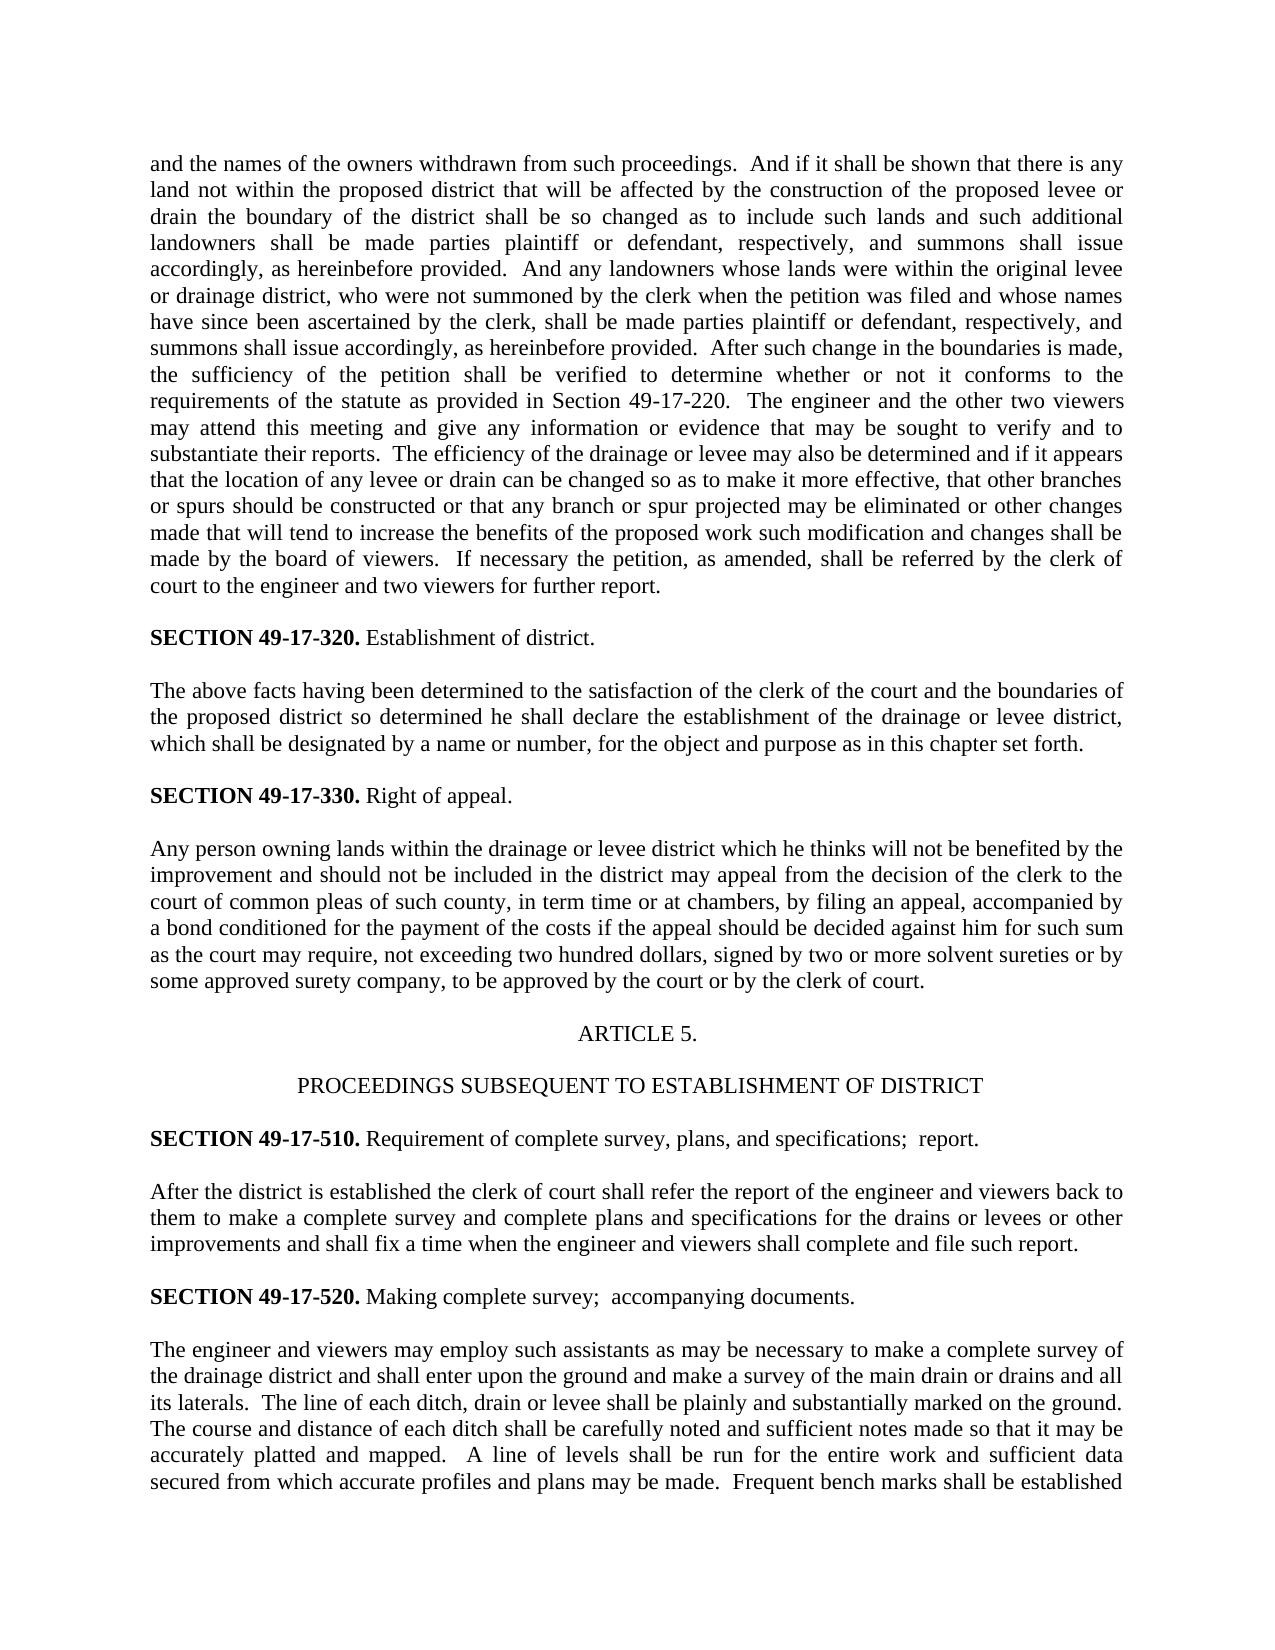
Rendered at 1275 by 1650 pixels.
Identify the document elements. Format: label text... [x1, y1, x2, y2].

text Any person owning lands within the drainage or levee district which he thinks will not be benefited by the improvement and should not be included in the district may appeal from the decision of the clerk to the court of common pleas of such county, in term time or at chambers, by filing an appeal, accompanied by a bond conditioned for the payment of the costs if the appeal should be decided against him for such sum as the court may require, not exceeding two hundred dollars, signed by two or more solvent sureties or by some approved surety company, to be approved by the court or by the clerk of court. [150, 835, 1125, 993]
text SECTION 49-17-320. Establishment of district. [150, 624, 1125, 651]
text SECTION 49-17-510. Requirement of complete survey, plans, and specifications; report. [150, 1125, 1125, 1151]
text After the district is established the clerk of court shall refer the report of the engineer and viewers back to them to make a complete survey and complete plans and specifications for the drains or levees or other improvements and shall fix a time when the engineer and viewers shall complete and file such report. [150, 1178, 1125, 1257]
text PROCEEDINGS SUBSEQUENT TO ESTABLISHMENT OF DISTRICT [150, 1072, 1125, 1099]
text SECTION 49-17-520. Making complete survey; accompanying documents. [150, 1283, 1125, 1309]
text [150, 1336, 1125, 1494]
text ARTICLE 5. [150, 1020, 1125, 1046]
text SECTION 49-17-330. Right of appeal. [150, 782, 1125, 809]
text The above facts having been determined to the satisfaction of the clerk of the court and the boundaries of the proposed district so determined he shall declare the establishment of the drainage or levee district, which shall be designated by a name or number, for the object and purpose as in this chapter set forth. [150, 677, 1125, 756]
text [150, 150, 1125, 598]
